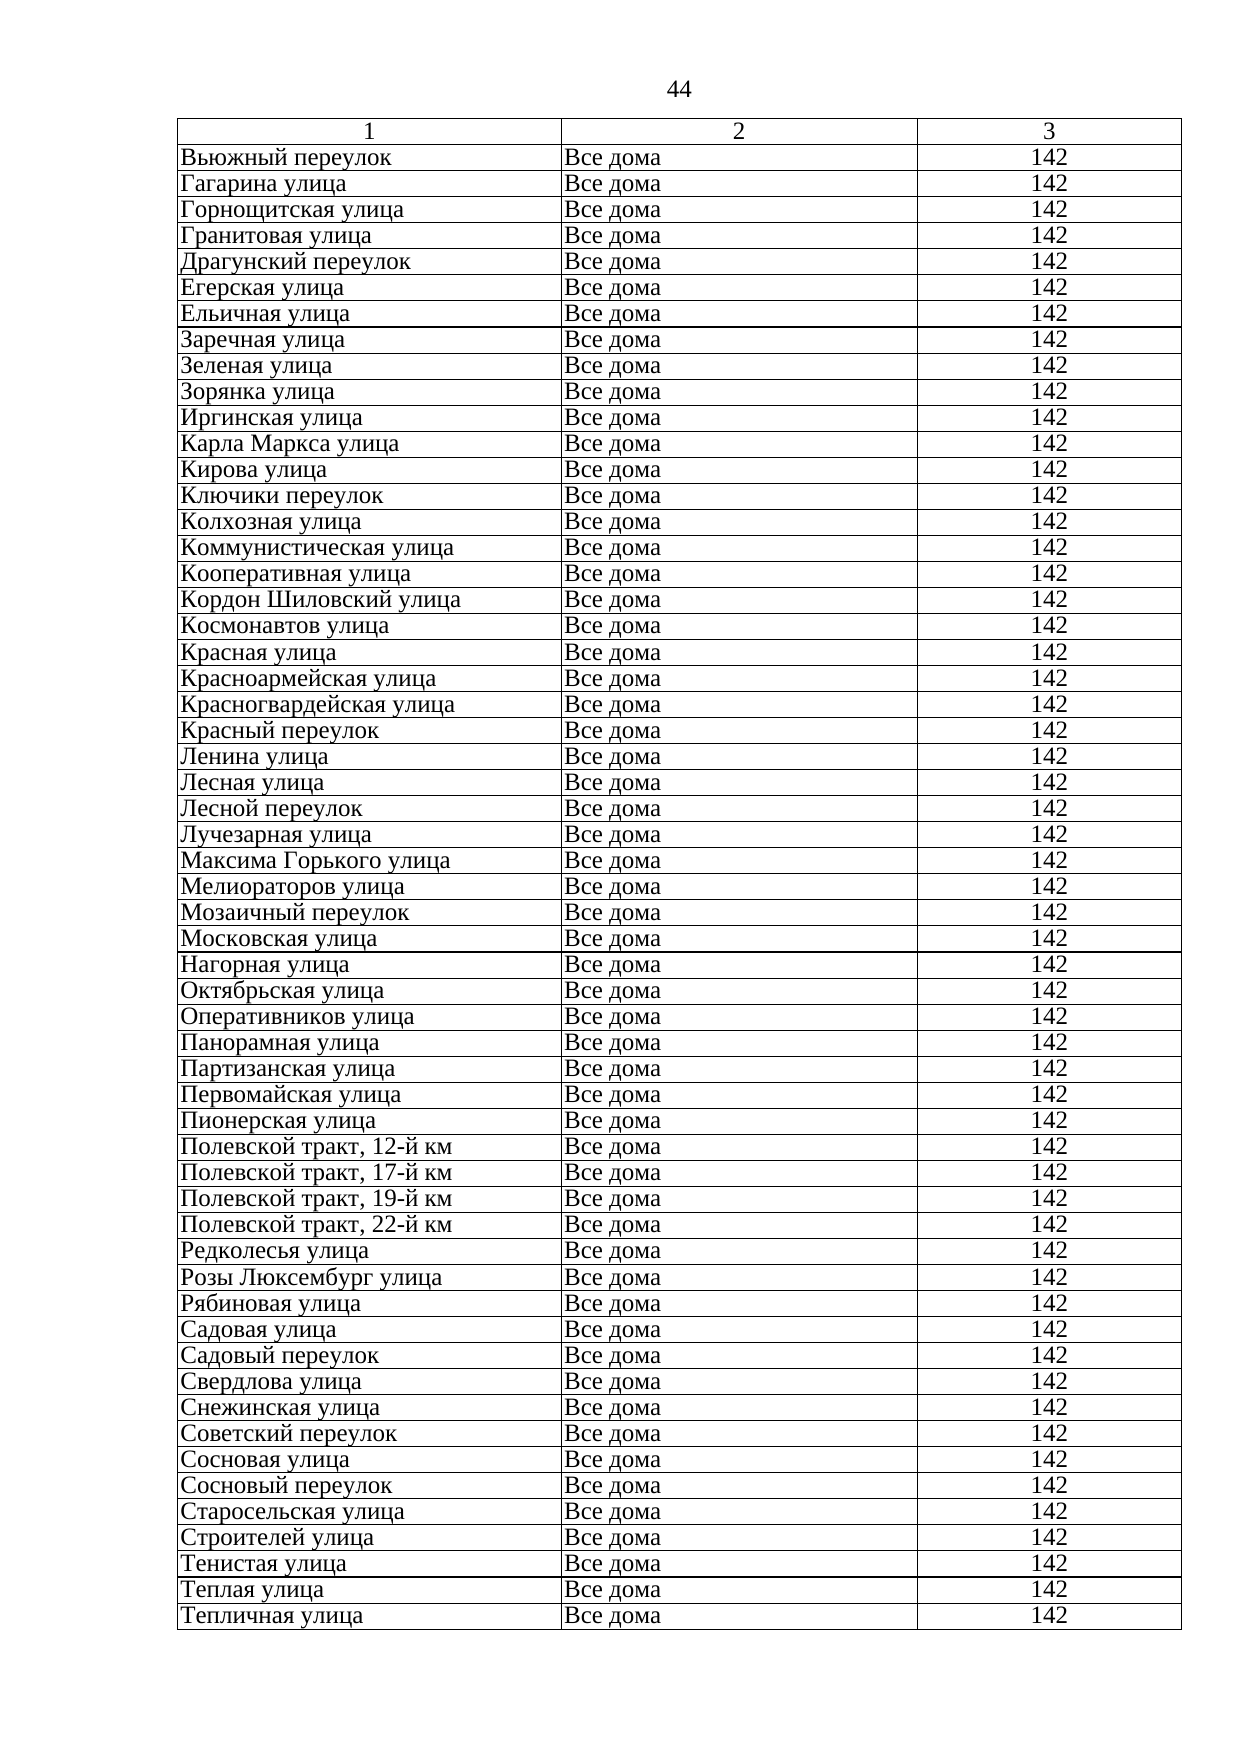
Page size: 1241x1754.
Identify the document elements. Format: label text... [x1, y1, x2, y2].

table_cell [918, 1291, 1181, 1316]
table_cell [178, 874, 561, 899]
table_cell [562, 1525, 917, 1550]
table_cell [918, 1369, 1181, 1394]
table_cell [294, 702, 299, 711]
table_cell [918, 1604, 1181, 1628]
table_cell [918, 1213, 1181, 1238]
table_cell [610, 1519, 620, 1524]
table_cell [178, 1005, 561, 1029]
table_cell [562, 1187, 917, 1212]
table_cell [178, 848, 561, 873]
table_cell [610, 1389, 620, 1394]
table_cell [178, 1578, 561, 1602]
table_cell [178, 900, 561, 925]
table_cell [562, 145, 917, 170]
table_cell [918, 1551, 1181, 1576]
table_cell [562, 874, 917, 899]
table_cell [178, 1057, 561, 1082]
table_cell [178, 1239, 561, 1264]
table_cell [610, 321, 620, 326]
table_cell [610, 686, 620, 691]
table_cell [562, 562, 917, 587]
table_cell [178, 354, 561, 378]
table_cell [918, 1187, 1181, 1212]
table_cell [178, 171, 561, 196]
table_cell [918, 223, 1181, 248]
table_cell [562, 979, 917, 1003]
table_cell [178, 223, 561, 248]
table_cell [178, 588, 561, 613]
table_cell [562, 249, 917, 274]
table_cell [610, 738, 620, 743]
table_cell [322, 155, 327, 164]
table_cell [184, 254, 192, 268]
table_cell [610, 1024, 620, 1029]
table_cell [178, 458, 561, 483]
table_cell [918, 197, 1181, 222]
table_header 2 [562, 119, 917, 144]
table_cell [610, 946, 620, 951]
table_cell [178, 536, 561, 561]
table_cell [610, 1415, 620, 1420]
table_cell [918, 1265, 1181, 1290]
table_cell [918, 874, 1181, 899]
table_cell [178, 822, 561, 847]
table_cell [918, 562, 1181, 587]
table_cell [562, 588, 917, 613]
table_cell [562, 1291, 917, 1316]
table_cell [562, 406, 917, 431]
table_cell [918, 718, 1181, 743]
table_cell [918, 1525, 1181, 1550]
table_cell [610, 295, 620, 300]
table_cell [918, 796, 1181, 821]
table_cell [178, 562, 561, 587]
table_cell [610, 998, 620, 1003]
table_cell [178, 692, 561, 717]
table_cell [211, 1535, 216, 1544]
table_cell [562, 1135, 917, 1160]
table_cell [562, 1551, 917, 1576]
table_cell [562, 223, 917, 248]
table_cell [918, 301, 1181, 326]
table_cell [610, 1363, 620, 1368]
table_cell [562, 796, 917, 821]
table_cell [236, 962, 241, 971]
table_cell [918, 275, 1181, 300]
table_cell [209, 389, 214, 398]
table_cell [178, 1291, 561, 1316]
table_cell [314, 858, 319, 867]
table_header 3 [918, 119, 1181, 144]
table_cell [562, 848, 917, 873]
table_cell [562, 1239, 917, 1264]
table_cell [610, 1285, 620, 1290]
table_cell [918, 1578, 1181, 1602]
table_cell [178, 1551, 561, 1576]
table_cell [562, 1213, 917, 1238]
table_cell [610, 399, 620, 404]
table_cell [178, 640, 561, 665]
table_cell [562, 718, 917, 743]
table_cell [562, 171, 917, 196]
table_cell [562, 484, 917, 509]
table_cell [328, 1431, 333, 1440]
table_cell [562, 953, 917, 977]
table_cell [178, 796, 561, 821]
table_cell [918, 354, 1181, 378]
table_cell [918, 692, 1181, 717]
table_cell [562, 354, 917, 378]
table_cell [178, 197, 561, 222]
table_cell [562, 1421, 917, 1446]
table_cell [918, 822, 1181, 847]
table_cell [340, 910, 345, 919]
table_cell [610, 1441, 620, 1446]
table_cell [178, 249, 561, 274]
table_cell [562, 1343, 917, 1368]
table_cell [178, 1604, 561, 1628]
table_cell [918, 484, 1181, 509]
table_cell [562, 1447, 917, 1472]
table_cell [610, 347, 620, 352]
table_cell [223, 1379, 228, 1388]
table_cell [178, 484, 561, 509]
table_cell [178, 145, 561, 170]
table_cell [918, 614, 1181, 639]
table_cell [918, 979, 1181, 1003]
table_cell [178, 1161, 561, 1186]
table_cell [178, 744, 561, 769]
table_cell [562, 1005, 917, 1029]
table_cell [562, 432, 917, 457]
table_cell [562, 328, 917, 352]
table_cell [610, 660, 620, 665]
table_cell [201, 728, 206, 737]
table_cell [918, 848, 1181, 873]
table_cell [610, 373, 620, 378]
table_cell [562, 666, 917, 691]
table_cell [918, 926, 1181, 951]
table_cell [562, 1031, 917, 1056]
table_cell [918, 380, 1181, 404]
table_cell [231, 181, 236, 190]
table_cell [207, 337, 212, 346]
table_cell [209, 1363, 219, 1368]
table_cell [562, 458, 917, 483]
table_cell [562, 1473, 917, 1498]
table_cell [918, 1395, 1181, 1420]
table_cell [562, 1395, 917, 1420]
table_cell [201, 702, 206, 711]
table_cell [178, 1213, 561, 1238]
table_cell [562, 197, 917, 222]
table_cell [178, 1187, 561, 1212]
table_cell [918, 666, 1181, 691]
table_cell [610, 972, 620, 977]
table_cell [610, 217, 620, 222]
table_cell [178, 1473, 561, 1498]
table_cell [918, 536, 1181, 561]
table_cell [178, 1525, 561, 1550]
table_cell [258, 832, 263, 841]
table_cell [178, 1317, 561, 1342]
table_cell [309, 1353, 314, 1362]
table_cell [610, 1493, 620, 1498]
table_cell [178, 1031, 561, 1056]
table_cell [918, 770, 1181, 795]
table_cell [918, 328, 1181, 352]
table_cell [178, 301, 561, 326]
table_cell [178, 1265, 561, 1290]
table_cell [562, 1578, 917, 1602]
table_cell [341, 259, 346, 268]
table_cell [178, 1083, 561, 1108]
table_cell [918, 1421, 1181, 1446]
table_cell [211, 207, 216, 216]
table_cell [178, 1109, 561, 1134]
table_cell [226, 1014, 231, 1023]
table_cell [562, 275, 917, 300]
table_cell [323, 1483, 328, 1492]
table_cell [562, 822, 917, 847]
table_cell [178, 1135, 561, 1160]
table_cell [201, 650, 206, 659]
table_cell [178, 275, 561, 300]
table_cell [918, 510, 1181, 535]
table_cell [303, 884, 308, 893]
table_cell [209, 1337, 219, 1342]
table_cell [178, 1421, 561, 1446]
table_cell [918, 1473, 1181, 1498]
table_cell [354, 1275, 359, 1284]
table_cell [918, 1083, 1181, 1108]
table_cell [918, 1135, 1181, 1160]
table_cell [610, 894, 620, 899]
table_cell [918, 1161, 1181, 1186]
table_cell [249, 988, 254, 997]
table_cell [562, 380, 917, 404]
table_header 1 [178, 119, 561, 144]
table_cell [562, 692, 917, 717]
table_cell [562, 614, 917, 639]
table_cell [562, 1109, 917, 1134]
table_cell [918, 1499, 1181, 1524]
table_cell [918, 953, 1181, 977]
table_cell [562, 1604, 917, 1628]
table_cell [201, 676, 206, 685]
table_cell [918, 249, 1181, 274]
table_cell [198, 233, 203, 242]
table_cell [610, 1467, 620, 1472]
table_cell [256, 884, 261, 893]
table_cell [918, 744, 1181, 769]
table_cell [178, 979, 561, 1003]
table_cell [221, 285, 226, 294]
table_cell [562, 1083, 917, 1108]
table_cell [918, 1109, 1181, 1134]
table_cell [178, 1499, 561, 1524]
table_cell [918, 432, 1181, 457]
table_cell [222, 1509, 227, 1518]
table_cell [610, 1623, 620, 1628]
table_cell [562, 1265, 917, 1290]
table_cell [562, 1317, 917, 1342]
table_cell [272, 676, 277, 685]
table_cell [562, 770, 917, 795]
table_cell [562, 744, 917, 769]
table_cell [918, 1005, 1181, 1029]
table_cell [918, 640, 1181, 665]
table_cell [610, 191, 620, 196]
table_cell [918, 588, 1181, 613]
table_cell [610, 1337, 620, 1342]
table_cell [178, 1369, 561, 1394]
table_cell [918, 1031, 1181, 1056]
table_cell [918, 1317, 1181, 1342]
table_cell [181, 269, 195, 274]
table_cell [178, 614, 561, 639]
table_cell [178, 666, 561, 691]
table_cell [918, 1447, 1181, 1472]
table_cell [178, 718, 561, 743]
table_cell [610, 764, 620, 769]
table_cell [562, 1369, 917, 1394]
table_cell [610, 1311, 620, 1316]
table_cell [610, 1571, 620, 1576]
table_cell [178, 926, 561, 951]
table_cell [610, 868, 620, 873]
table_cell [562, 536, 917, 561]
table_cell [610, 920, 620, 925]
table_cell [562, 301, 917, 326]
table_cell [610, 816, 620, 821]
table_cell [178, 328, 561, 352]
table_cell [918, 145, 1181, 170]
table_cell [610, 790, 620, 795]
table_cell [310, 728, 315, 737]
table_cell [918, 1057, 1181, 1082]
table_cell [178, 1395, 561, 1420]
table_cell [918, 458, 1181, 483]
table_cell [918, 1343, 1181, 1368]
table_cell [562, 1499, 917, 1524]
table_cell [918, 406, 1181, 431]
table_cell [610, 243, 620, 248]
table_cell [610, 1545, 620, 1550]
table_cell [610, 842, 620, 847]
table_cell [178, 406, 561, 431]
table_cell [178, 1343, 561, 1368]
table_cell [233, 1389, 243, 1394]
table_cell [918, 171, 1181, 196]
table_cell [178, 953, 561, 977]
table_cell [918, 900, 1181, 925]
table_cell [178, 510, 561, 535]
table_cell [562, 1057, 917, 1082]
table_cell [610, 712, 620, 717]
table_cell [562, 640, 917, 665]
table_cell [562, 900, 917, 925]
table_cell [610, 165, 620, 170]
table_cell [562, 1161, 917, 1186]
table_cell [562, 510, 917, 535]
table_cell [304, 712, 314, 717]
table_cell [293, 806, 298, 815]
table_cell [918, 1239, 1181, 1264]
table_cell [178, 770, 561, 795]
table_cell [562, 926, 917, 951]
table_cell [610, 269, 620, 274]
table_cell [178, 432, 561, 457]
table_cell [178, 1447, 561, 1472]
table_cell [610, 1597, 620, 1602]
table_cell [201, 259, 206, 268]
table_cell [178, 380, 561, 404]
